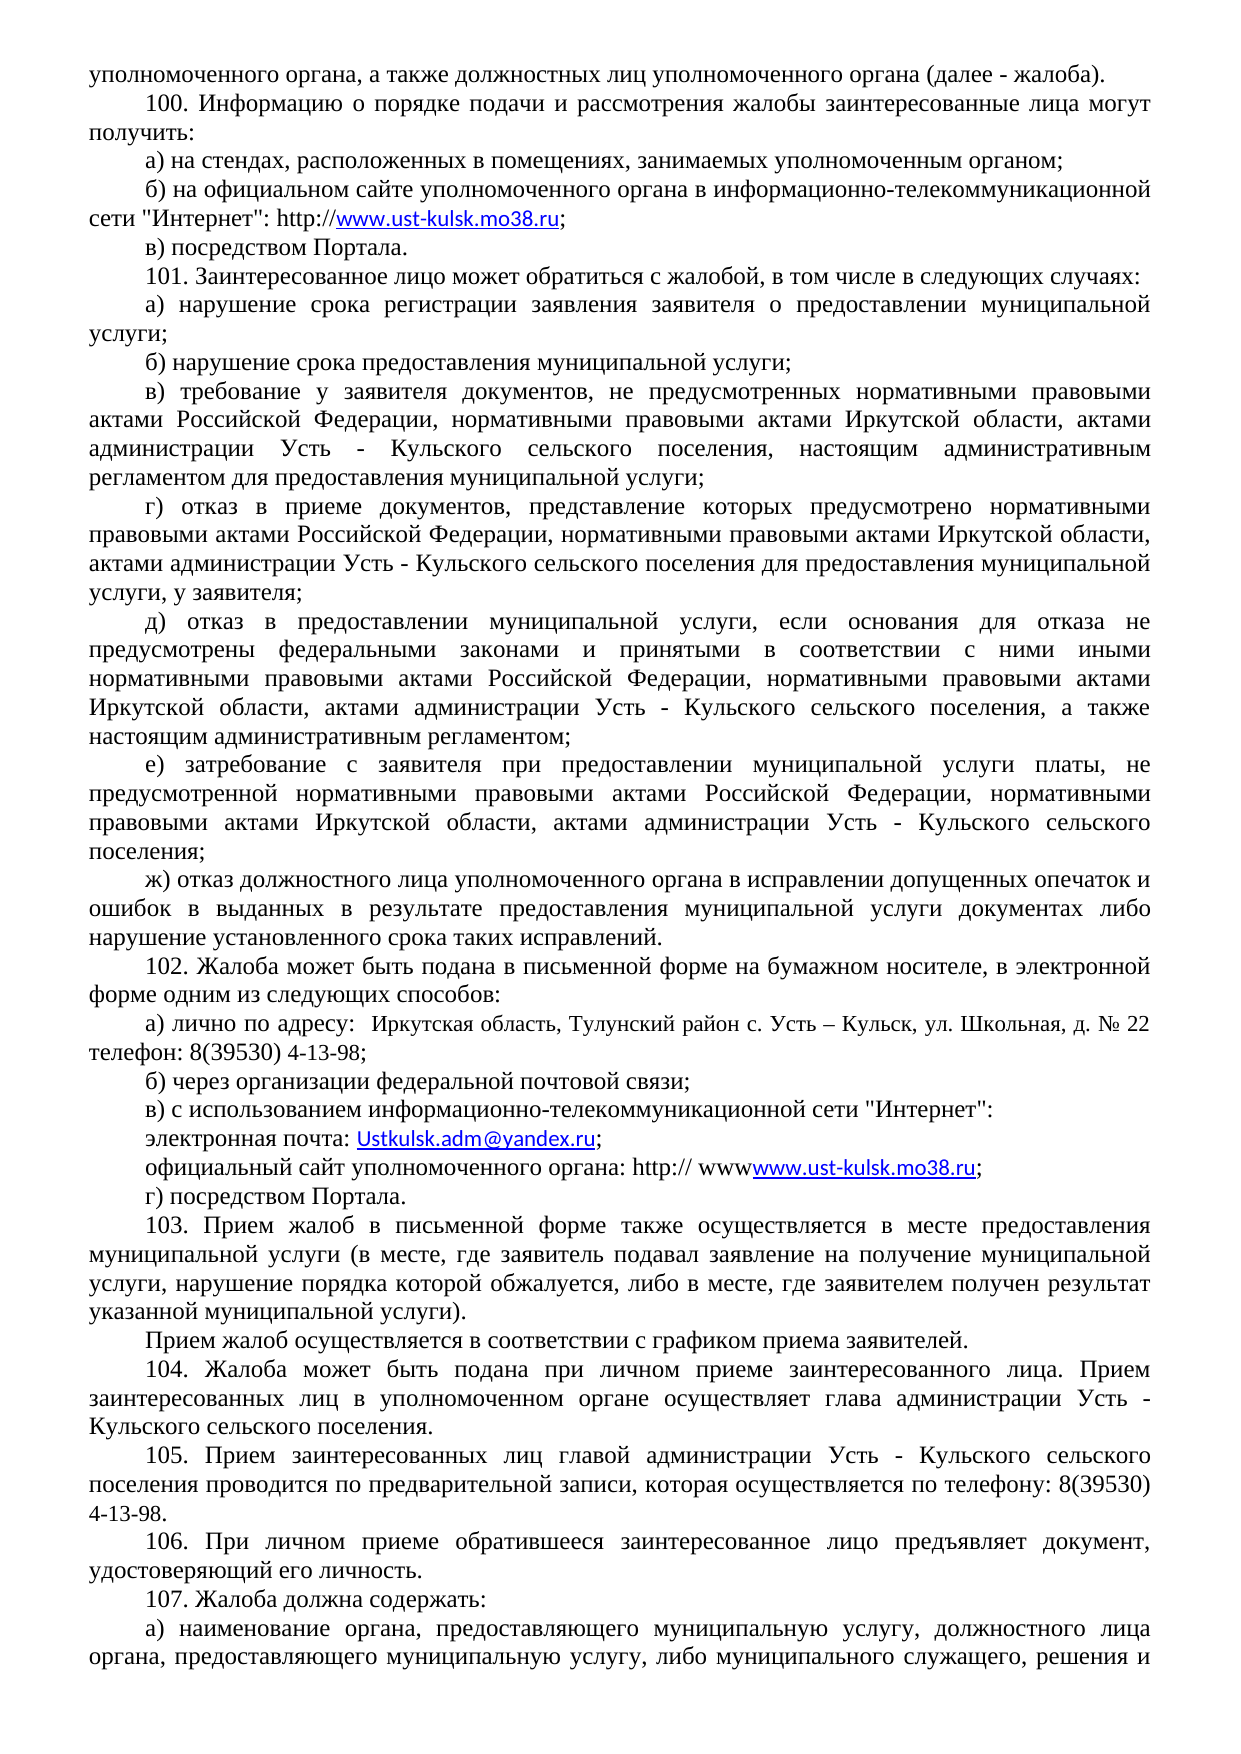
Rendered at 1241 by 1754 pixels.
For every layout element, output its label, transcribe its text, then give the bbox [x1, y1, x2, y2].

text б) на официальном сайте уполномоченного органа в информационно-телекоммуникационной сети "Интернет": http://www.ust-kulsk.mo38.ru; [89, 174, 1152, 232]
text 104. Жалоба может быть подана при личном приеме заинтересованного лица. Прием заинтересованных лиц в уполномоченном органе осуществляет глава администрации Усть - Кульского сельского поселения. [89, 1354, 1152, 1440]
text в) посредством Портала. [89, 232, 1152, 261]
text д) отказ в предоставлении муниципальной услуги, если основания для отказа не предусмотрены федеральными законами и принятыми в соответствии с ними иными нормативными правовыми актами Российской Федерации, нормативными правовыми актами Иркутской области, актами администрации Усть - Кульского сельского поселения, а также настоящим административным регламентом; [89, 606, 1152, 749]
text е) затребование с заявителя при предоставлении муниципальной услуги платы, не предусмотренной нормативными правовыми актами Российской Федерации, нормативными правовыми актами Иркутской области, актами администрации Усть - Кульского сельского поселения; [89, 749, 1152, 864]
text г) отказ в приеме документов, представление которых предусмотрено нормативными правовыми актами Российской Федерации, нормативными правовыми актами Иркутской области, актами администрации Усть - Кульского сельского поселения для предоставления муниципальной услуги, у заявителя; [89, 491, 1152, 606]
text б) через организации федеральной почтовой связи; [89, 1066, 1152, 1094]
text б) нарушение срока предоставления муниципальной услуги; [89, 347, 1152, 376]
text электронная почта: Ustkulsk.adm@yandex.ru; [89, 1123, 1152, 1152]
text 105. Прием заинтересованных лиц главой администрации Усть - Кульского сельского поселения проводится по предварительной записи, которая осуществляется по телефону: 8(39530) 4-13-98. [89, 1440, 1152, 1526]
text Прием жалоб осуществляется в соответствии с графиком приема заявителей. [89, 1325, 1152, 1354]
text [89, 1613, 1152, 1670]
text в) с использованием информационно-телекоммуникационной сети "Интернет": [89, 1094, 1152, 1123]
text а) на стендах, расположенных в помещениях, занимаемых уполномоченным органом; [89, 145, 1152, 174]
text 106. При личном приеме обратившееся заинтересованное лицо предъявляет документ, удостоверяющий его личность. [89, 1526, 1152, 1584]
text официальный сайт уполномоченного органа: http:// wwwwww.ust-kulsk.mo38.ru; [89, 1152, 1152, 1181]
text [89, 59, 1152, 88]
text а) нарушение срока регистрации заявления заявителя о предоставлении муниципальной услуги; [89, 289, 1152, 347]
text 103. Прием жалоб в письменной форме также осуществляется в месте предоставления муниципальной услуги (в месте, где заявитель подавал заявление на получение муниципальной услуги, нарушение порядка которой обжалуется, либо в месте, где заявителем получен результат указанной муниципальной услуги). [89, 1210, 1152, 1325]
text а) лично по адресу: Иркутская область, Тулунский район с. Усть – Кульск, ул. Школьная, д. № 22 телефон: 8(39530) 4-13-98; [89, 1008, 1152, 1066]
text 102. Жалоба может быть подана в письменной форме на бумажном носителе, в электронной форме одним из следующих способов: [89, 951, 1152, 1008]
text в) требование у заявителя документов, не предусмотренных нормативными правовыми актами Российской Федерации, нормативными правовыми актами Иркутской области, актами администрации Усть - Кульского сельского поселения, настоящим административным регламентом для предоставления муниципальной услуги; [89, 376, 1152, 491]
text 107. Жалоба должна содержать: [89, 1584, 1152, 1613]
text ж) отказ должностного лица уполномоченного органа в исправлении допущенных опечаток и ошибок в выданных в результате предоставления муниципальной услуги документах либо нарушение установленного срока таких исправлений. [89, 864, 1152, 951]
text 100. Информацию о порядке подачи и рассмотрения жалобы заинтересованные лица могут получить: [89, 88, 1152, 145]
text г) посредством Портала. [89, 1181, 1152, 1210]
text 101. Заинтересованное лицо может обратиться с жалобой, в том числе в следующих случаях: [89, 261, 1152, 289]
